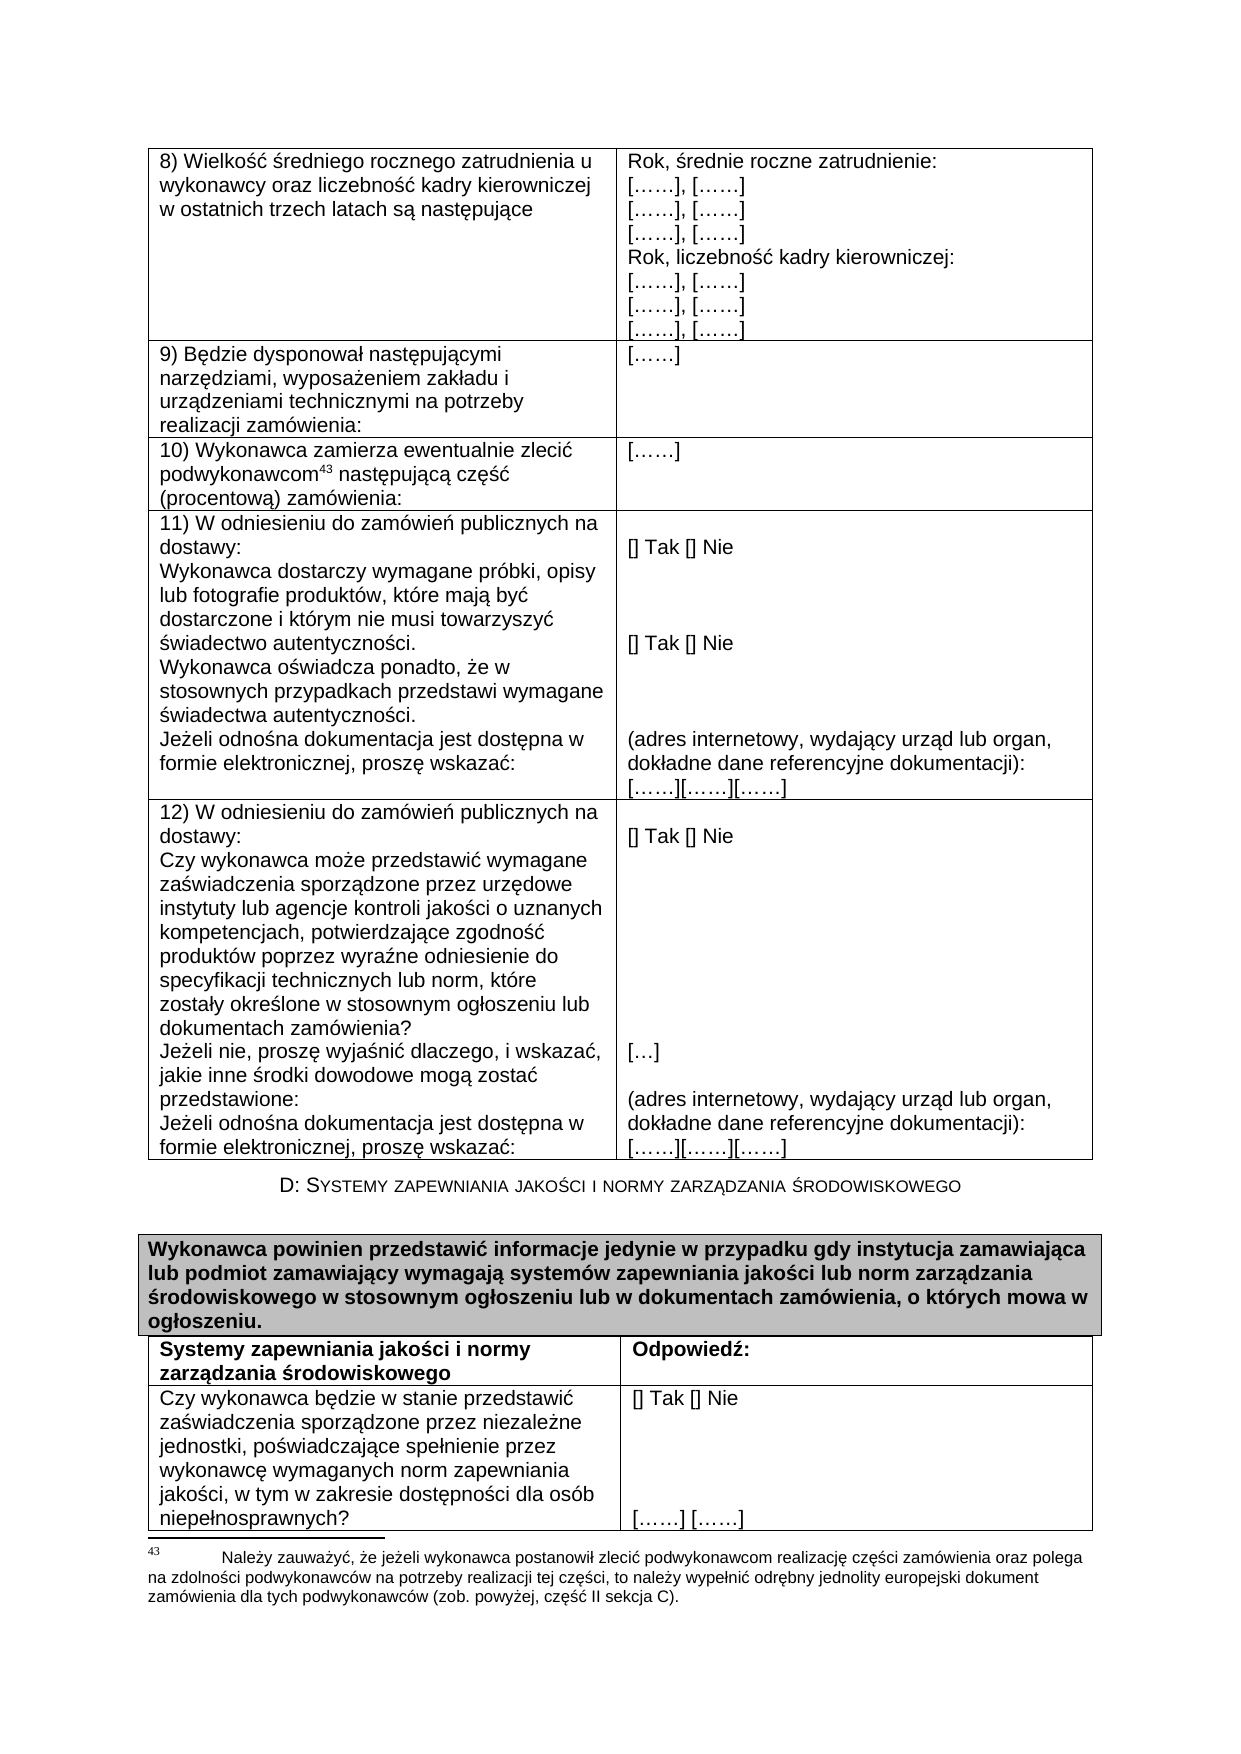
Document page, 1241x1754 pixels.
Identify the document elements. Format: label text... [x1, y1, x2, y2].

table_cell [……] [617, 341, 1092, 437]
table_cell 9) Będzie dysponował następującymi narzędziami, wyposażeniem zakładu i urządzeniami technicznymi na potrzeby realizacji zamówienia: [149, 341, 616, 437]
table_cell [149, 1386, 620, 1530]
table_cell 10) Wykonawca zamierza ewentualnie zlecić podwykonawcom następującą część (procentową) zamówienia: [149, 438, 616, 510]
table_header Systemy zapewniania jakości i normy zarządzania środowiskowego [149, 1337, 620, 1385]
table_cell 12) W odniesieniu do zamówień publicznych na dostawy: Czy wykonawca może przedstawić wymagane zaświadczenia sporządzone przez urzędowe instytuty lub agencje kontroli jakości o uznanych kompetencjach, potwierdzające zgodność produktów poprzez wyraźne odniesienie do specyfikacji technicznych lub norm, które zostały określone w stosownym ogłoszeniu lub dokumentach zamówienia? Jeżeli nie, proszę wyjaśnić dlaczego, i wskazać, jakie inne środki dowodowe mogą zostać przedstawione: Jeżeli odnośna dokumentacja jest dostępna w formie elektronicznej, proszę wskazać: [149, 800, 616, 1159]
table_cell Rok, średnie roczne zatrudnienie: [……], [……] [……], [……] [……], [……] Rok, liczebność kadry kierowniczej: [……], [……] [……], [……] [……], [……] [617, 149, 1092, 340]
title D: Systemy zapewniania jakości i normy zarządzania środowiskowego [148, 1173, 1093, 1197]
table_cell [……] [617, 438, 1092, 510]
text Wykonawca powinien przedstawić informacje jedynie w przypadku gdy instytucja zamawiająca lub podmiot zamawiający wymagają systemów zapewniania jakości lub norm zarządzania środowiskowego w stosownym ogłoszeniu lub w dokumentach zamówienia, o których mowa w ogłoszeniu. [139, 1235, 1101, 1335]
table_cell [] Tak [] Nie […] (adres internetowy, wydający urząd lub organ, dokładne dane referencyjne dokumentacji): [……][……][……] [617, 800, 1092, 1159]
table_cell 11) W odniesieniu do zamówień publicznych na dostawy: Wykonawca dostarczy wymagane próbki, opisy lub fotografie produktów, które mają być dostarczone i którym nie musi towarzyszyć świadectwo autentyczności. Wykonawca oświadcza ponadto, że w stosownych przypadkach przedstawi wymagane świadectwa autentyczności. Jeżeli odnośna dokumentacja jest dostępna w formie elektronicznej, proszę wskazać: [149, 511, 616, 799]
table_header Odpowiedź: [621, 1337, 1092, 1385]
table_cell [621, 1386, 1092, 1530]
table_cell [] Tak [] Nie [] Tak [] Nie (adres internetowy, wydający urząd lub organ, dokładne dane referencyjne dokumentacji): [……][……][……] [617, 511, 1092, 799]
table_cell 8) Wielkość średniego rocznego zatrudnienia u wykonawcy oraz liczebność kadry kierowniczej w ostatnich trzech latach są następujące [149, 149, 616, 340]
